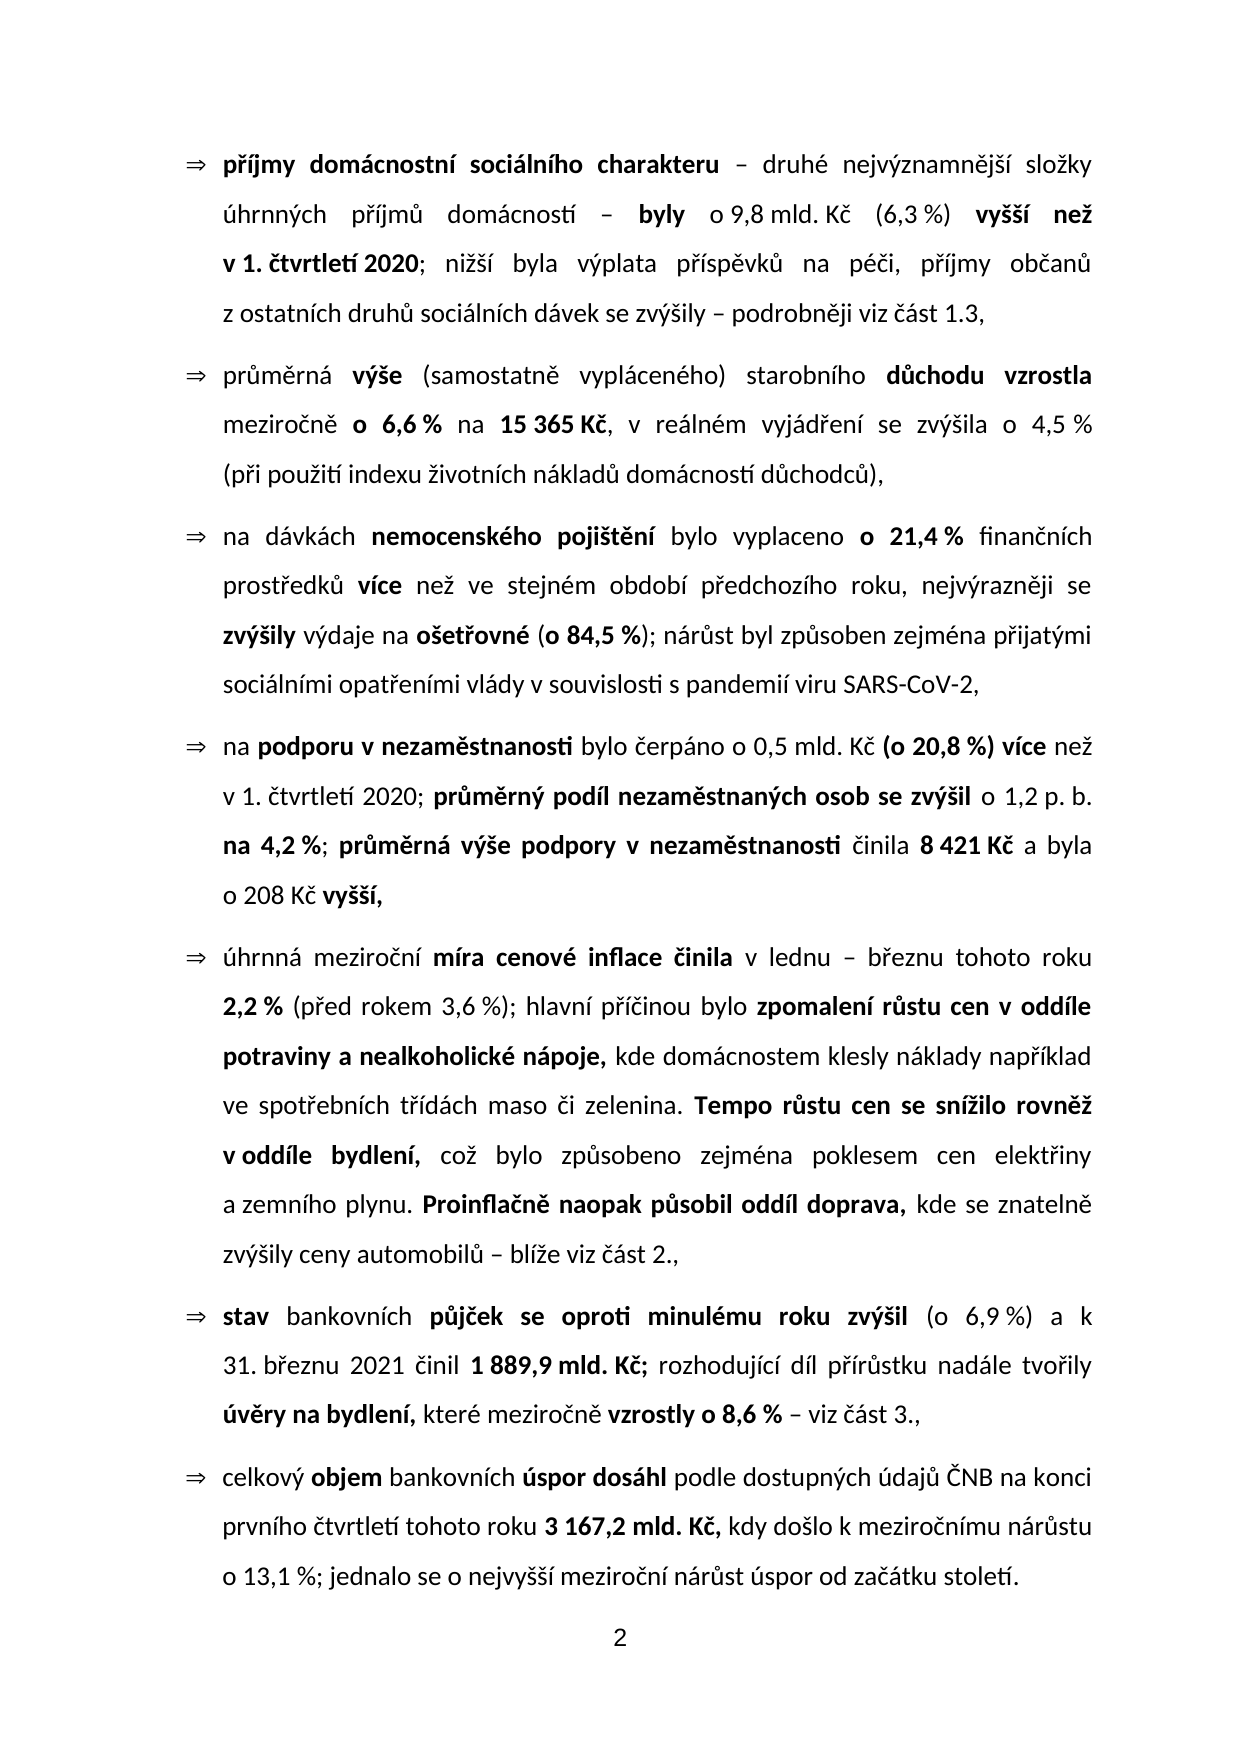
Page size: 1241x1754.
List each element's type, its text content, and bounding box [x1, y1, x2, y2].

list průměrná výše (samostatně vypláceného) starobního důchodu vzrostla meziročně o 6,6 % na 15 365 Kč, v reálném vyjádření se zvýšila o 4,5 % (při použití indexu životních nákladů domácností důchodců), [185, 358, 1092, 490]
list úhrnná meziroční míra cenové inflace činila v lednu – březnu tohoto roku 2,2 % (před rokem 3,6 %); hlavní příčinou bylo zpomalení růstu cen v oddíle potraviny a nealkoholické nápoje, kde domácnostem klesly náklady například ve spotřebních třídách maso či zelenina. Tempo růstu cen se snížilo rovněž v oddíle bydlení, což bylo způsobeno zejména poklesem cen elektřiny a zemního plynu. Proinflačně naopak působil oddíl doprava, kde se znatelně zvýšily ceny automobilů – blíže viz část 2., [185, 940, 1092, 1270]
list na podporu v nezaměstnanosti bylo čerpáno o 0,5 mld. Kč (o 20,8 %) více než v 1. čtvrtletí 2020; průměrný podíl nezaměstnaných osob se zvýšil o 1,2 p. b. na 4,2 %; průměrná výše podpory v nezaměstnanosti činila 8 421 Kč a byla o 208 Kč vyšší, [185, 729, 1092, 911]
list na dávkách nemocenského pojištění bylo vyplaceno o 21,4 % finančních prostředků více než ve stejném období předchozího roku, nejvýrazněji se zvýšily výdaje na ošetřovné (o 84,5 %); nárůst byl způsoben zejména přijatými sociálními opatřeními vlády v souvislosti s pandemií viru SARS-CoV-2, [185, 519, 1092, 701]
list celkový objem bankovních úspor dosáhl podle dostupných údajů ČNB na konci prvního čtvrtletí tohoto roku 3 167,2 mld. Kč, kdy došlo k meziročnímu nárůstu o 13,1 %; jednalo se o nejvyšší meziroční nárůst úspor od začátku století. [185, 1460, 1092, 1592]
list příjmy domácnostní sociálního charakteru – druhé nejvýznamnější složky úhrnných příjmů domácností – byly o 9,8 mld. Kč (6,3 %) vyšší než v 1. čtvrtletí 2020; nižší byla výplata příspěvků na péči, příjmy občanů z ostatních druhů sociálních dávek se zvýšily – podrobněji viz část 1.3, [185, 148, 1092, 329]
list stav bankovních půjček se oproti minulému roku zvýšil (o 6,9 %) a k 31. březnu 2021 činil 1 889,9 mld. Kč; rozhodující díl přírůstku nadále tvořily úvěry na bydlení, které meziročně vzrostly o 8,6 % – viz část 3., [185, 1299, 1092, 1431]
